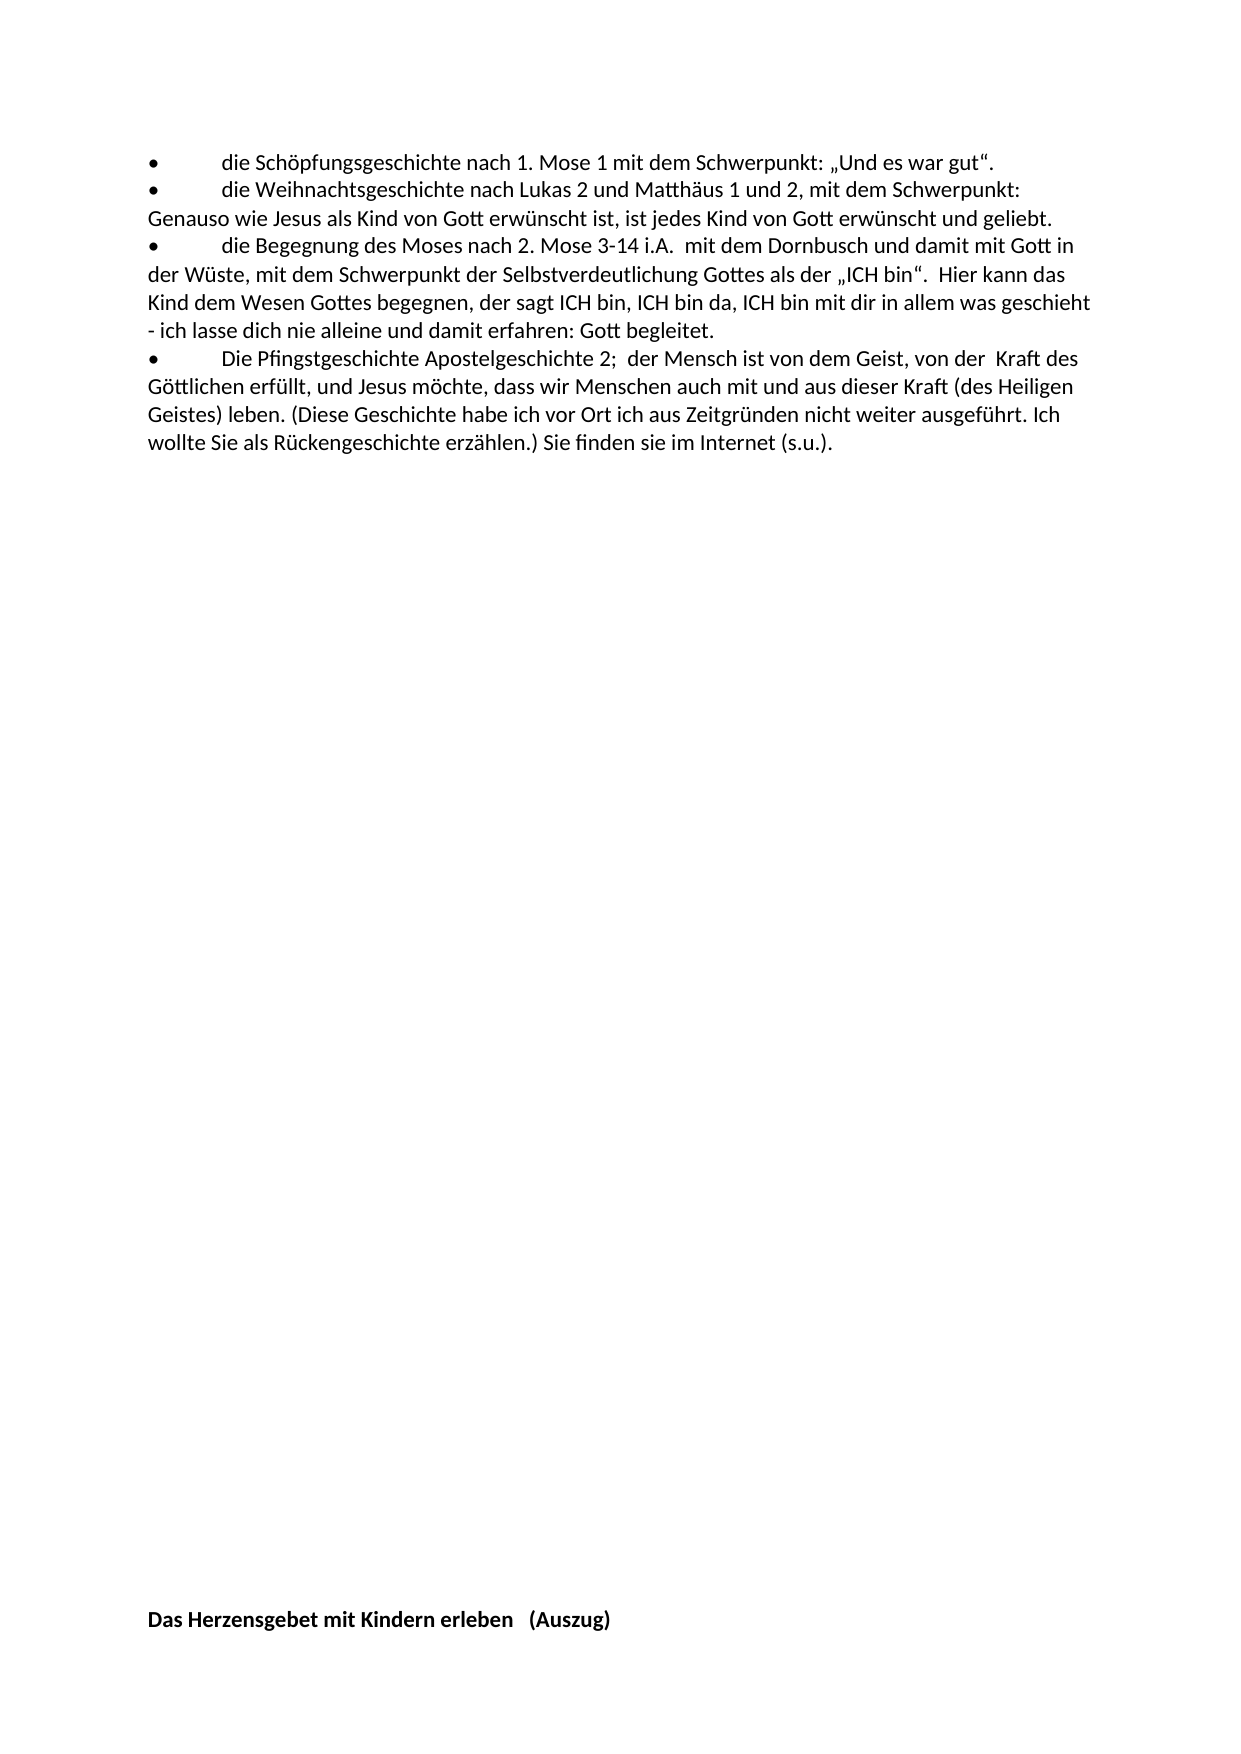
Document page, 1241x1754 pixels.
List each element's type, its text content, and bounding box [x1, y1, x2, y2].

text • Die Pfingstgeschichte Apostelgeschichte 2; der Mensch ist von dem Geist, von der Kraft des Göttlichen erfüllt, und Jesus möchte, dass wir Menschen auch mit und aus dieser Kraft (des Heiligen Geistes) leben. (Diese Geschichte habe ich vor Ort ich aus Zeitgründen nicht weiter ausgeführt. Ich wollte Sie als Rückengeschichte erzählen.) Sie finden sie im Internet (s.u.). [148, 344, 1093, 456]
text • die Weihnachtsgeschichte nach Lukas 2 und Matthäus 1 und 2, mit dem Schwerpunkt: Genauso wie Jesus als Kind von Gott erwünscht ist, ist jedes Kind von Gott erwünscht und geliebt. [148, 176, 1093, 232]
text Das Herzensgebet mit Kindern erleben (Auszug) [148, 1605, 1093, 1633]
text • die Begegnung des Moses nach 2. Mose 3-14 i.A. mit dem Dornbusch und damit mit Gott in der Wüste, mit dem Schwerpunkt der Selbstverdeutlichung Gottes als der „ICH bin“. Hier kann das Kind dem Wesen Gottes begegnen, der sagt ICH bin, ICH bin da, ICH bin mit dir in allem was geschieht - ich lasse dich nie alleine und damit erfahren: Gott begleitet. [148, 232, 1093, 344]
text • die Schöpfungsgeschichte nach 1. Mose 1 mit dem Schwerpunkt: „Und es war gut“. [148, 148, 1093, 176]
